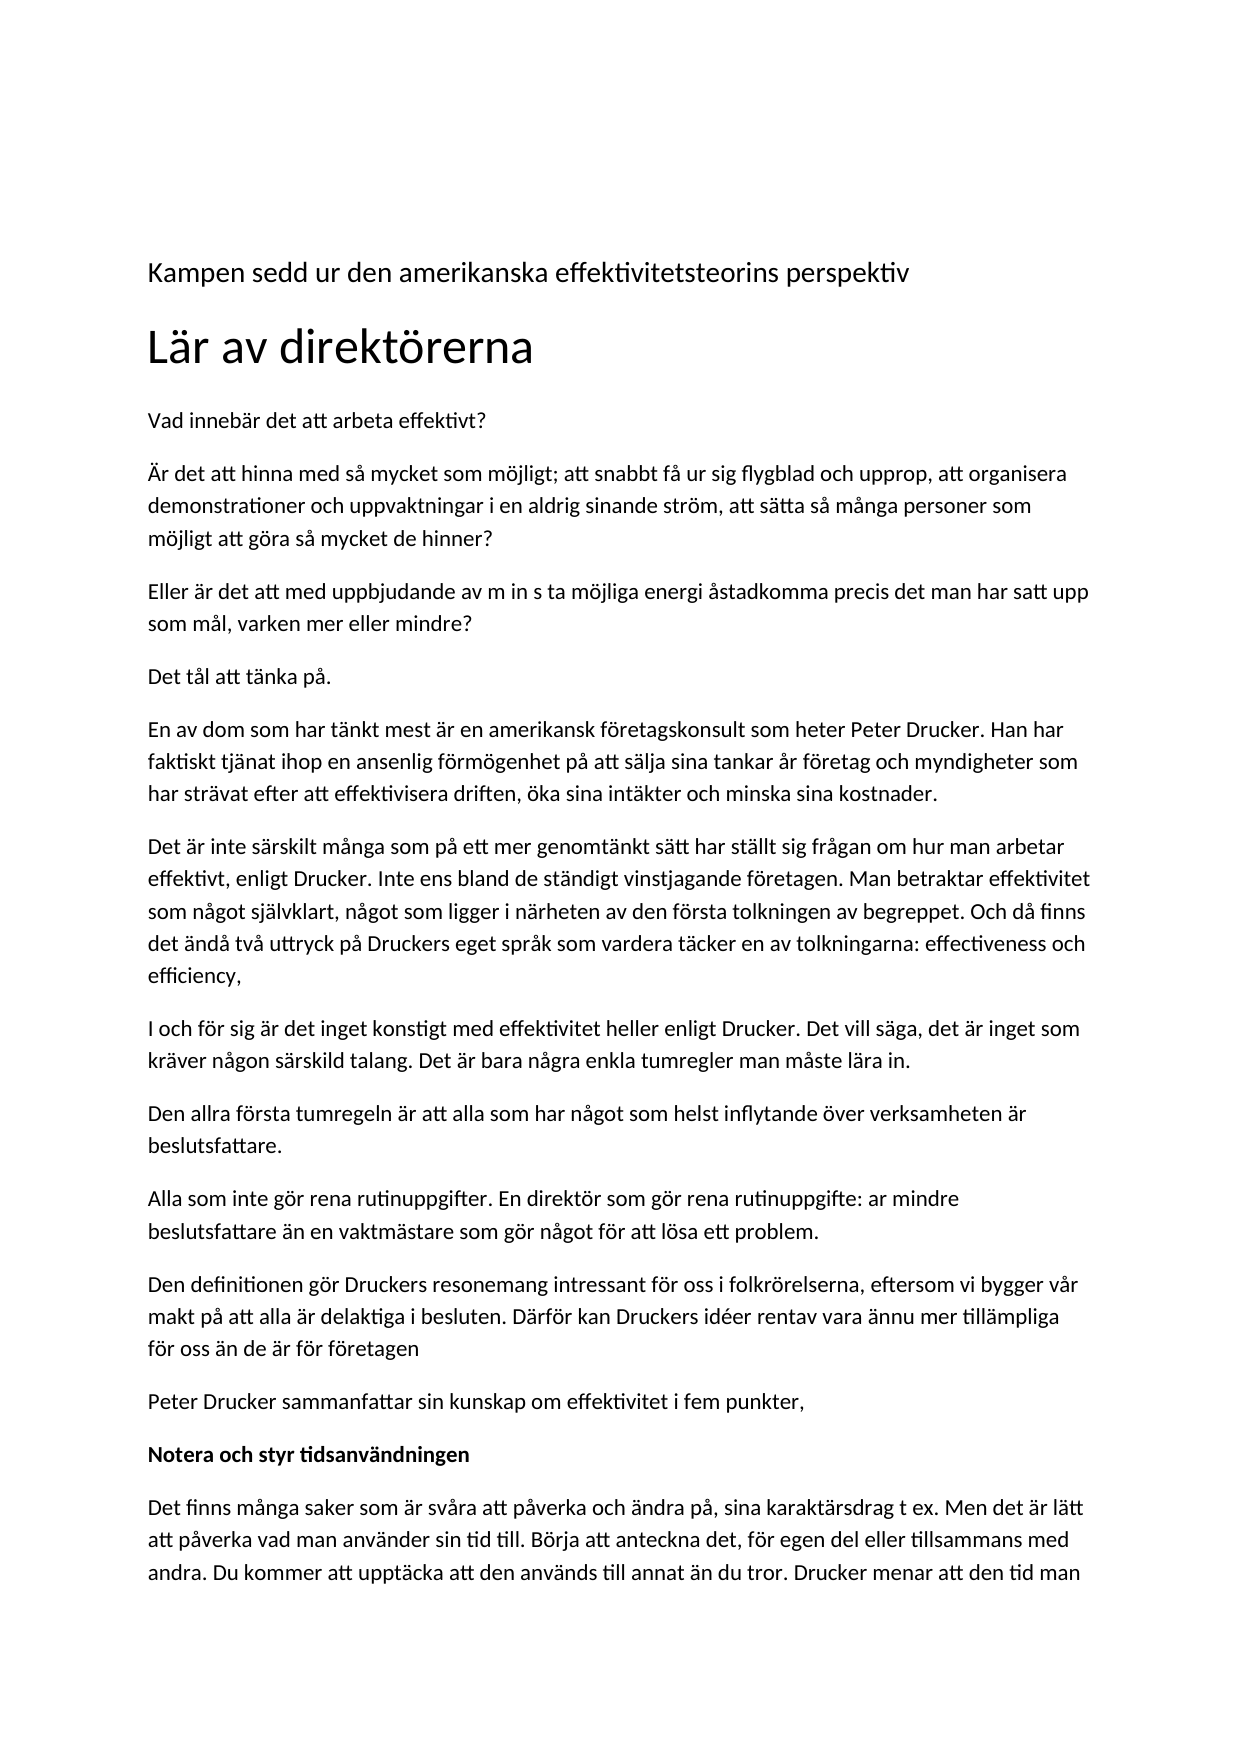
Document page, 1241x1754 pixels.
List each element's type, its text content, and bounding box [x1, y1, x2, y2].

text Lär av direktörerna [148, 315, 1093, 376]
text Det är inte särskilt många som på ett mer genomtänkt sätt har ställt sig frågan om hur man arbetar effektivt, enligt Drucker. Inte ens bland de ständigt vinstjagande företagen. Man betraktar effektivitet som något självklart, något som ligger i närheten av den första tolkningen av begreppet. Och då finns det ändå två uttryck på Druckers eget språk som vardera täcker en av tolkningarna: effectiveness och efficiency, [148, 832, 1093, 989]
text Vad innebär det att arbeta effektivt? [148, 406, 1093, 434]
text Peter Drucker sammanfattar sin kunskap om effektivitet i fem punkter, [148, 1387, 1093, 1415]
text Det tål att tänka på. [148, 662, 1093, 690]
text Alla som inte gör rena rutinuppgifter. En direktör som gör rena rutinuppgifte: ar mindre beslutsfattare än en vaktmästare som gör något för att lösa ett problem. [148, 1184, 1093, 1245]
text I och för sig är det inget konstigt med effektivitet heller enligt Drucker. Det vill säga, det är inget som kräver någon särskild talang. Det är bara några enkla tumregler man måste lära in. [148, 1014, 1093, 1074]
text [148, 1493, 1093, 1586]
text Eller är det att med uppbjudande av m in s ta möjliga energi åstadkomma precis det man har satt upp som mål, varken mer eller mindre? [148, 577, 1093, 637]
text Den definitionen gör Druckers resonemang intressant för oss i folkrörelserna, eftersom vi bygger vår makt på att alla är delaktiga i besluten. Därför kan Druckers idéer rentav vara ännu mer tillämpliga för oss än de är för företagen [148, 1270, 1093, 1362]
text Är det att hinna med så mycket som möjligt; att snabbt få ur sig flygblad och upprop, att organisera demonstrationer och uppvaktningar i en aldrig sinande ström, att sätta så många personer som möjligt att göra så mycket de hinner? [148, 459, 1093, 552]
text En av dom som har tänkt mest är en amerikansk företagskonsult som heter Peter Drucker. Han har faktiskt tjänat ihop en ansenlig förmögenhet på att sälja sina tankar år företag och myndigheter som har strävat efter att effektivisera driften, öka sina intäkter och minska sina kostnader. [148, 715, 1093, 807]
text Den allra första tumregeln är att alla som har något som helst inflytande över verksamheten är beslutsfattare. [148, 1099, 1093, 1159]
text Notera och styr tidsanvändningen [148, 1440, 1093, 1468]
text Kampen sedd ur den amerikanska effektivitetsteorins perspektiv [148, 254, 1093, 289]
